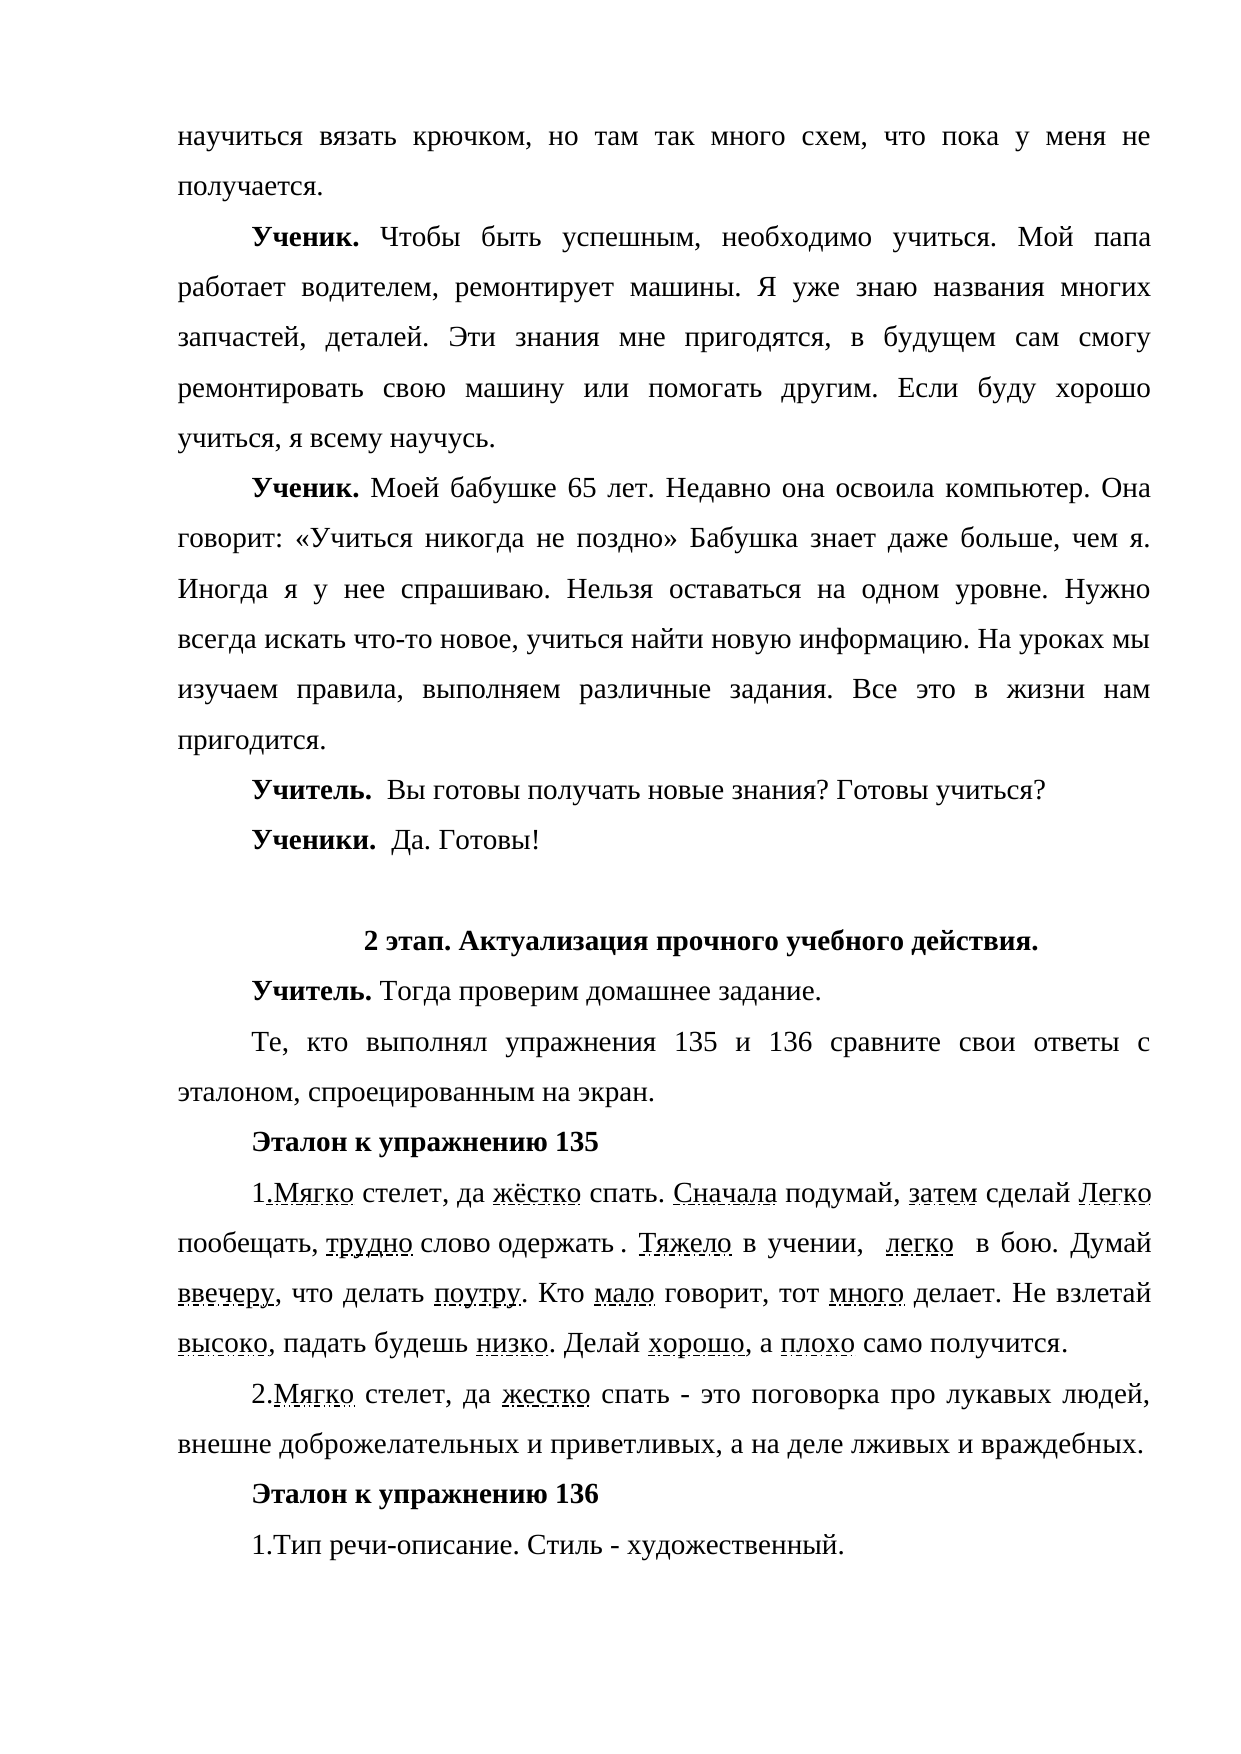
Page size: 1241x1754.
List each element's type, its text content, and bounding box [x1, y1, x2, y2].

text Учитель. Тогда проверим домашнее задание. [177, 973, 1152, 1007]
text 2.Мягко стелет, да жестко спать - это поговорка про лукавых людей, внешне доброжелательных и приветливых, а на деле лживых и враждебных. [177, 1376, 1152, 1460]
text Учитель. Вы готовы получать новые знания? Готовы учиться? [177, 772, 1152, 806]
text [177, 118, 1152, 202]
text 2 этап. Актуализация прочного учебного действия. [177, 923, 1152, 957]
text Эталон к упражнению 135 [177, 1124, 1152, 1158]
text 1.Тип речи-описание. Стиль - художественный. [177, 1527, 1152, 1560]
text Ученик. Моей бабушке 65 лет. Недавно она освоила компьютер. Она говорит: «Учиться никогда не поздно» Бабушка знает даже больше, чем я. Иногда я у нее спрашиваю. Нельзя оставаться на одном уровне. Нужно всегда искать что-то новое, учиться найти новую информацию. На уроках мы изучаем правила, выполняем различные задания. Все это в жизни нам пригодится. [177, 470, 1152, 755]
text Эталон к упражнению 136 [177, 1477, 1152, 1510]
text 1.Мягко стелет, да жёстко спать. Сначала подумай, затем сделай Легко пообещать, трудно слово одержать . Тяжело в учении, легко в бою. Думай ввечеру, что делать поутру. Кто мало говорит, тот много делает. Не взлетай высоко, падать будешь низко. Делай хорошо, а плохо само получится. [177, 1175, 1152, 1359]
text Ученики. Да. Готовы! [177, 822, 1152, 856]
text Те, кто выполнял упражнения 135 и 136 сравните свои ответы с эталоном, спроецированным на экран. [177, 1024, 1152, 1108]
text Ученик. Чтобы быть успешным, необходимо учиться. Мой папа работает водителем, ремонтирует машины. Я уже знаю названия многих запчастей, деталей. Эти знания мне пригодятся, в будущем сам смогу ремонтировать свою машину или помогать другим. Если буду хорошо учиться, я всему научусь. [177, 219, 1152, 453]
